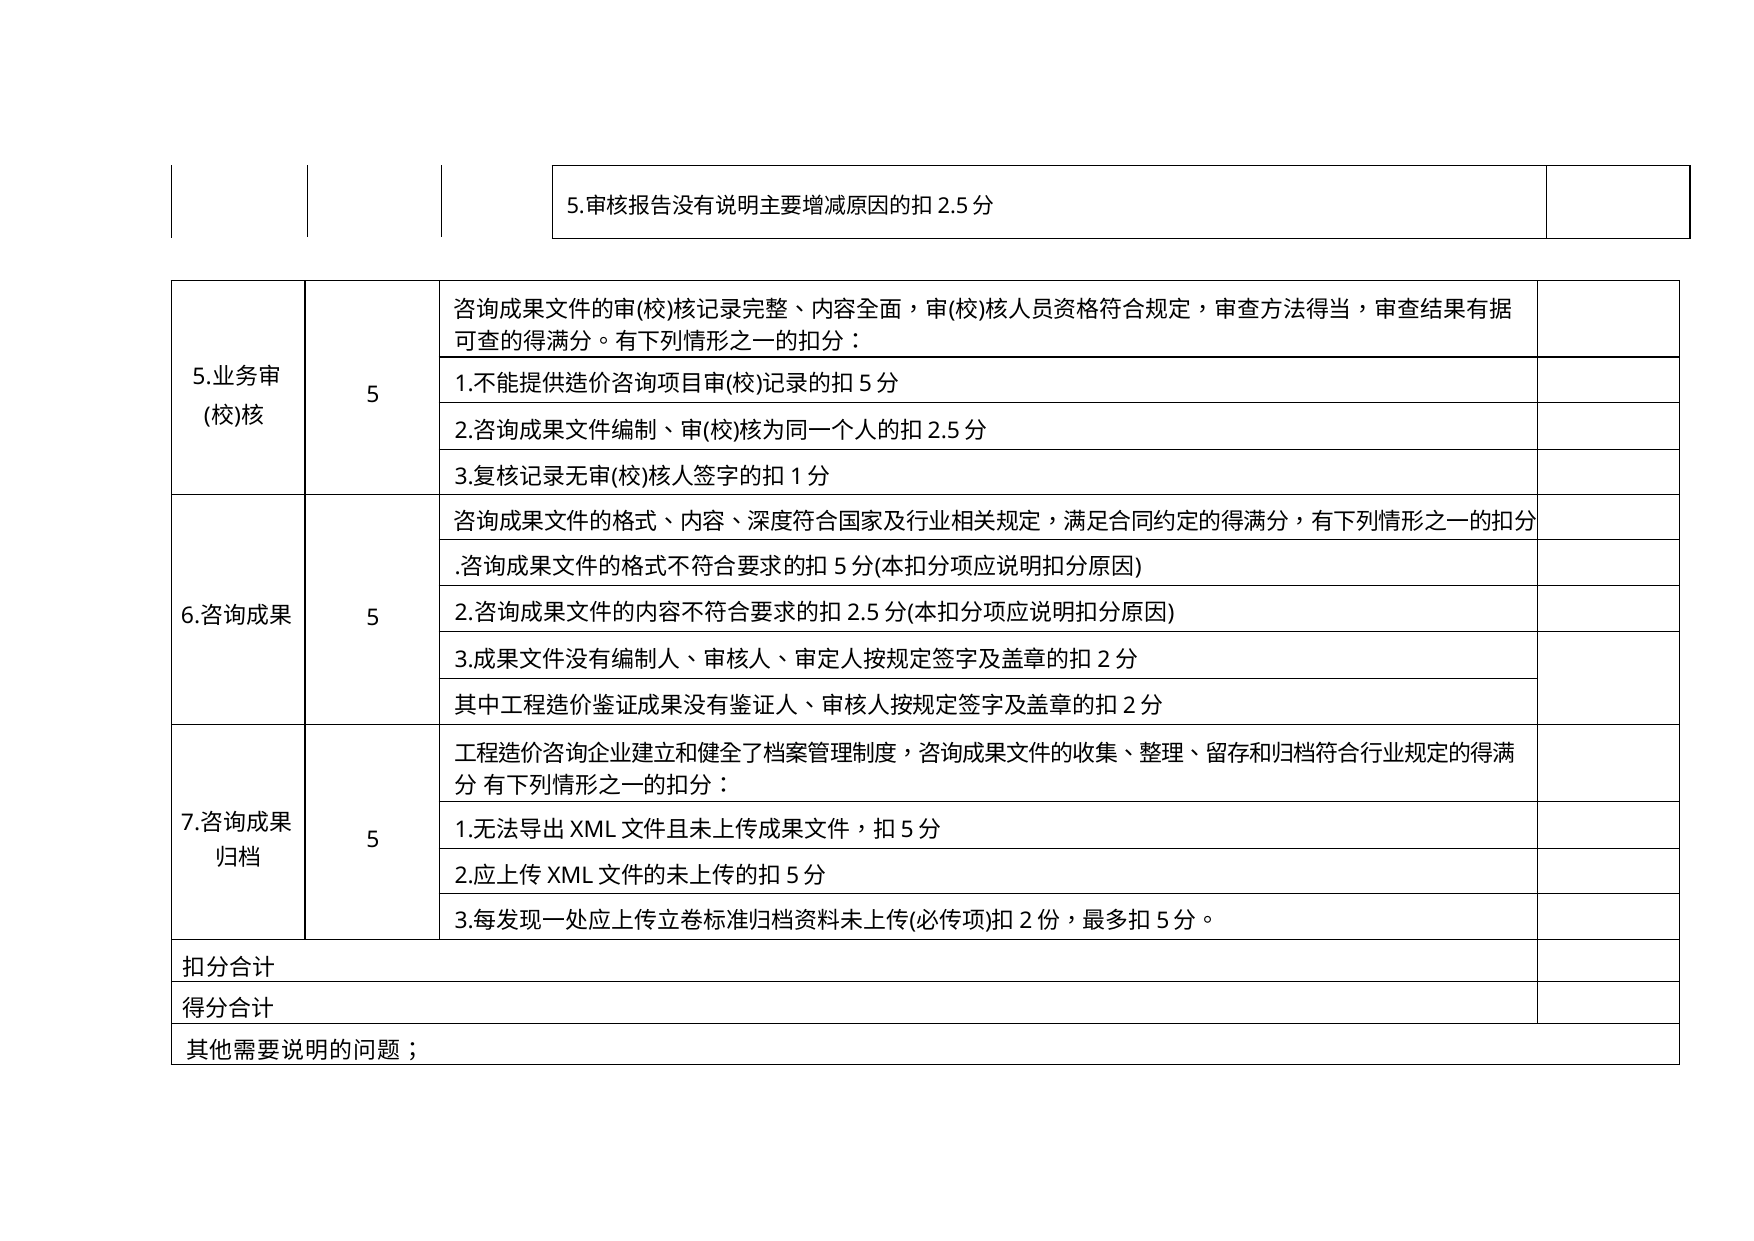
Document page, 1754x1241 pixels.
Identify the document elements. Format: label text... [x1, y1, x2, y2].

table_header 5.业务审 (校)核 [172, 281, 304, 494]
table_cell [1547, 166, 1689, 238]
table_header 5 [306, 281, 439, 494]
table_cell [1538, 540, 1679, 585]
table_cell 1.无法导出XML文件且未上传成果文件，扣5分 [440, 802, 1537, 847]
table_cell 5.审核报告没有说明主要增减原因的扣2.5分 [553, 166, 1546, 238]
table_cell 2.咨询成果文件编制、审(校)核为同一个人的扣2.5分 [440, 403, 1537, 449]
table_cell [1538, 982, 1679, 1022]
table_cell .咨询成果文件的格式不符合要求的扣5分(本扣分项应说明扣分原因) [440, 540, 1537, 585]
table_cell [1538, 403, 1679, 449]
table_cell [1538, 586, 1679, 631]
table_cell [1538, 450, 1679, 494]
table_cell 3.复核记录无审(校)核人签字的扣1分 [440, 450, 1537, 494]
table_cell 1.不能提供造价咨询项目审(校)记录的扣5分 [440, 358, 1537, 402]
table_cell 3.每发现一处应上传立卷标准归档资料未上传(必传项)扣2份，最多扣5分。 [440, 894, 1537, 939]
table_cell [1538, 725, 1679, 801]
table_cell 5 [306, 725, 439, 939]
table_cell 3.成果文件没有编制人、审核人、审定人按规定签字及盖章的扣2分 [440, 632, 1537, 678]
table_cell 5 [306, 495, 439, 723]
table_cell 2.咨询成果文件的内容不符合要求的扣2.5分(本扣分项应说明扣分原因) [440, 586, 1537, 631]
table_cell [1538, 940, 1679, 981]
table_cell [1538, 495, 1679, 539]
table_cell 咨询成果文件的格式、内容、深度符合国家及行业相关规定，满足合同约定的得满分，有下列情形之一的扣分 [440, 495, 1537, 539]
table_cell 工程造价咨询企业建立和健全了档案管理制度，咨询成果文件的收集、整理、留存和归档符合行业规定的得满分 有下列情形之一的扣分： [440, 725, 1537, 801]
table_cell 得分合计 [172, 982, 1537, 1022]
table_cell [1538, 358, 1679, 402]
table_cell 7.咨询成果 归档 [172, 725, 304, 939]
table_header 咨询成果文件的审(校)核记录完整、内容全面，审(校)核人员资格符合规定，审查方法得当，审查结果有据 可查的得满分。有下列情形之一的扣分： [440, 281, 1537, 356]
table_cell [1538, 894, 1679, 939]
table_cell 其中工程造价鉴证成果没有鉴证人、审核人按规定签字及盖章的扣2分 [440, 679, 1537, 723]
table_header [1538, 281, 1679, 356]
table_cell 2.应上传XML文件的未上传的扣5分 [440, 849, 1537, 893]
table_cell [1538, 802, 1679, 847]
table_cell 其他需要说明的问题； [172, 1024, 1679, 1064]
table_cell 扣分合计 [172, 940, 1537, 981]
table_cell [1538, 849, 1679, 893]
table_cell 6.咨询成果 [172, 495, 304, 723]
table_cell [1538, 632, 1679, 723]
